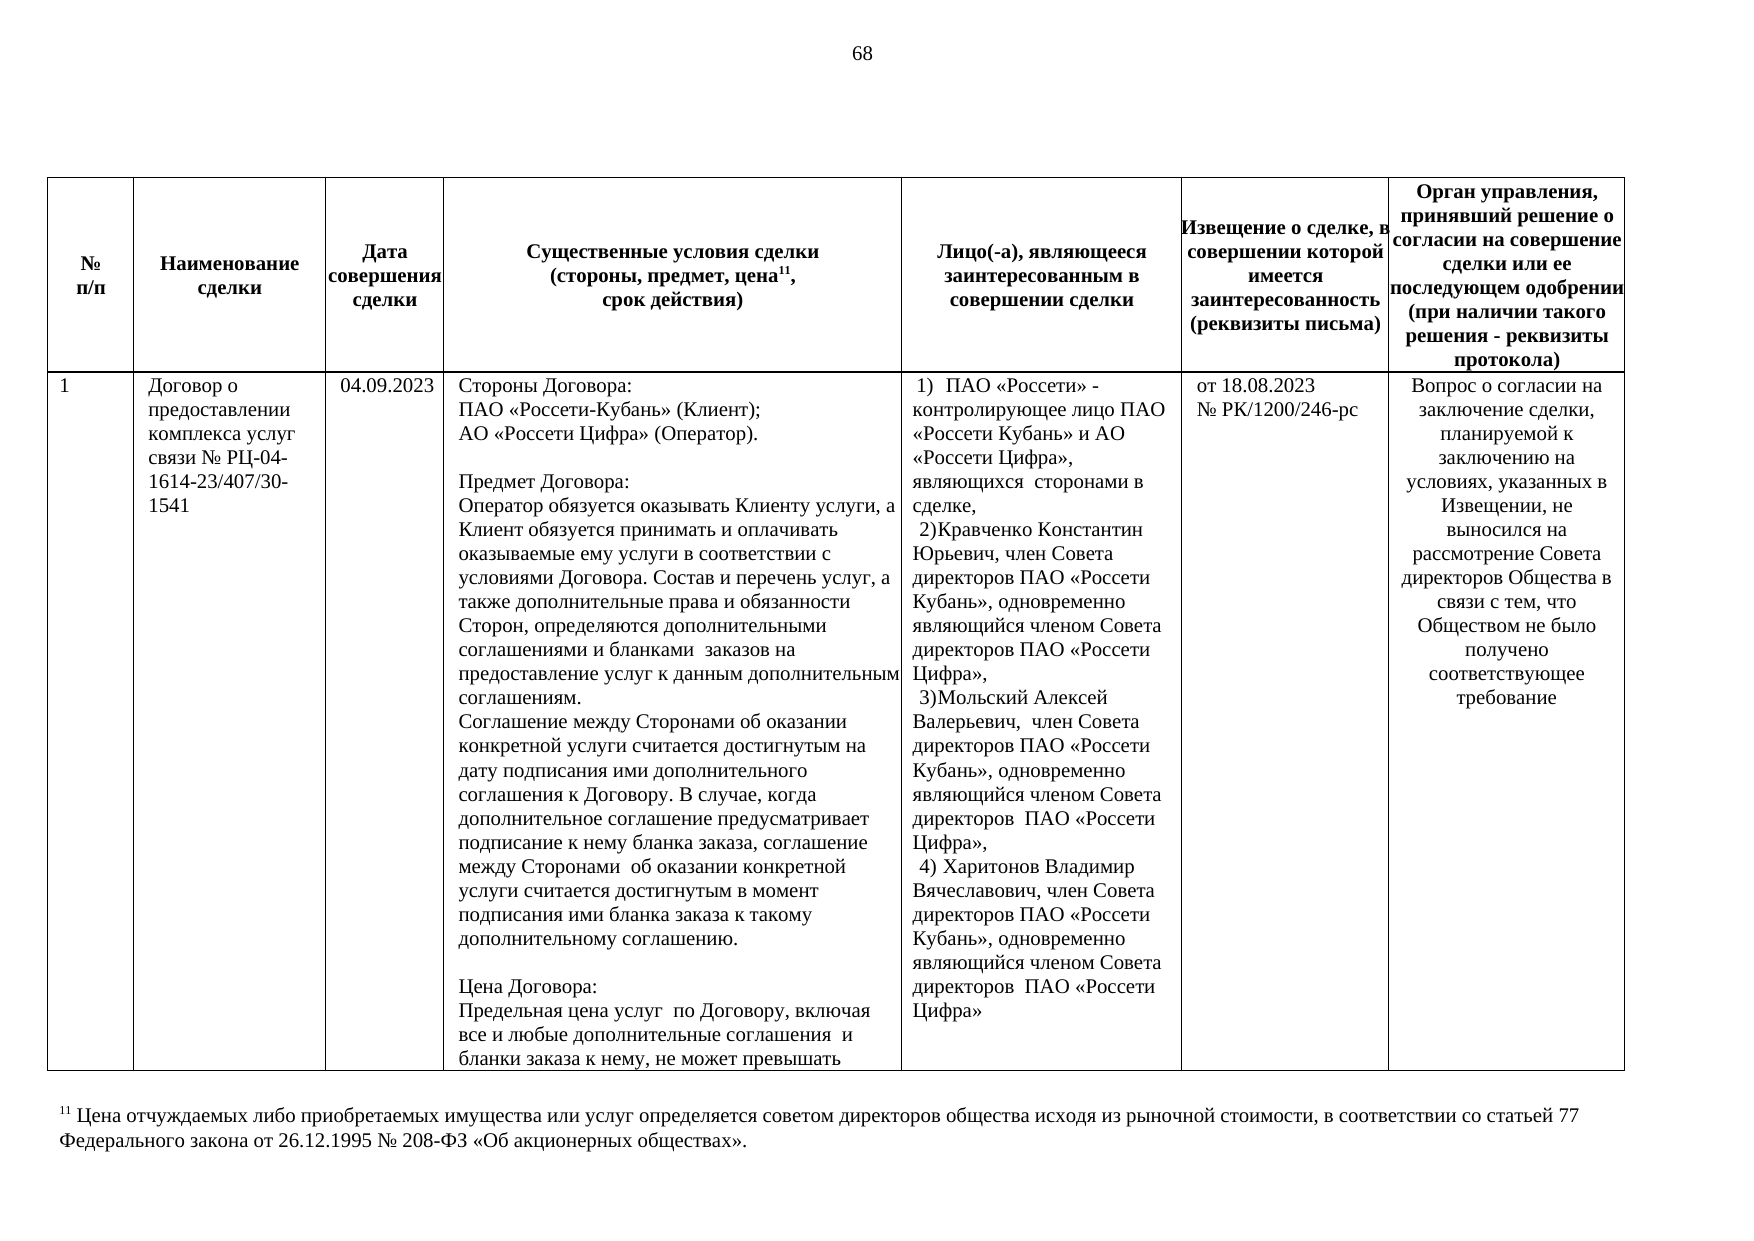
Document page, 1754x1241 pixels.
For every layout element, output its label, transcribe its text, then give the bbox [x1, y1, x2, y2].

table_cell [444, 373, 901, 1070]
table_cell 1 [48, 373, 133, 1070]
table_header Дата совершения сделки [326, 178, 443, 371]
table_header № п/п [48, 178, 133, 371]
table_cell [1182, 373, 1388, 1070]
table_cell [134, 373, 325, 1070]
table_header Извещение о сделке, в совершении которой имеется заинтересованность (реквизиты письма) [1182, 178, 1388, 371]
table_header Лицо(-а), являющееся заинтересованным в совершении сделки [902, 178, 1181, 371]
table_header Существенные условия сделки (стороны, предмет, цена, срок действия) [444, 178, 901, 371]
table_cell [902, 373, 1181, 1070]
table_cell 04.09.2023 [326, 373, 443, 1070]
table_header Наименование сделки [134, 178, 325, 371]
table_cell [1389, 373, 1624, 1070]
table_header Орган управления, принявший решение о согласии на совершение сделки или ее последующем одобрении (при наличии такого решения - реквизиты протокола) [1389, 178, 1624, 371]
